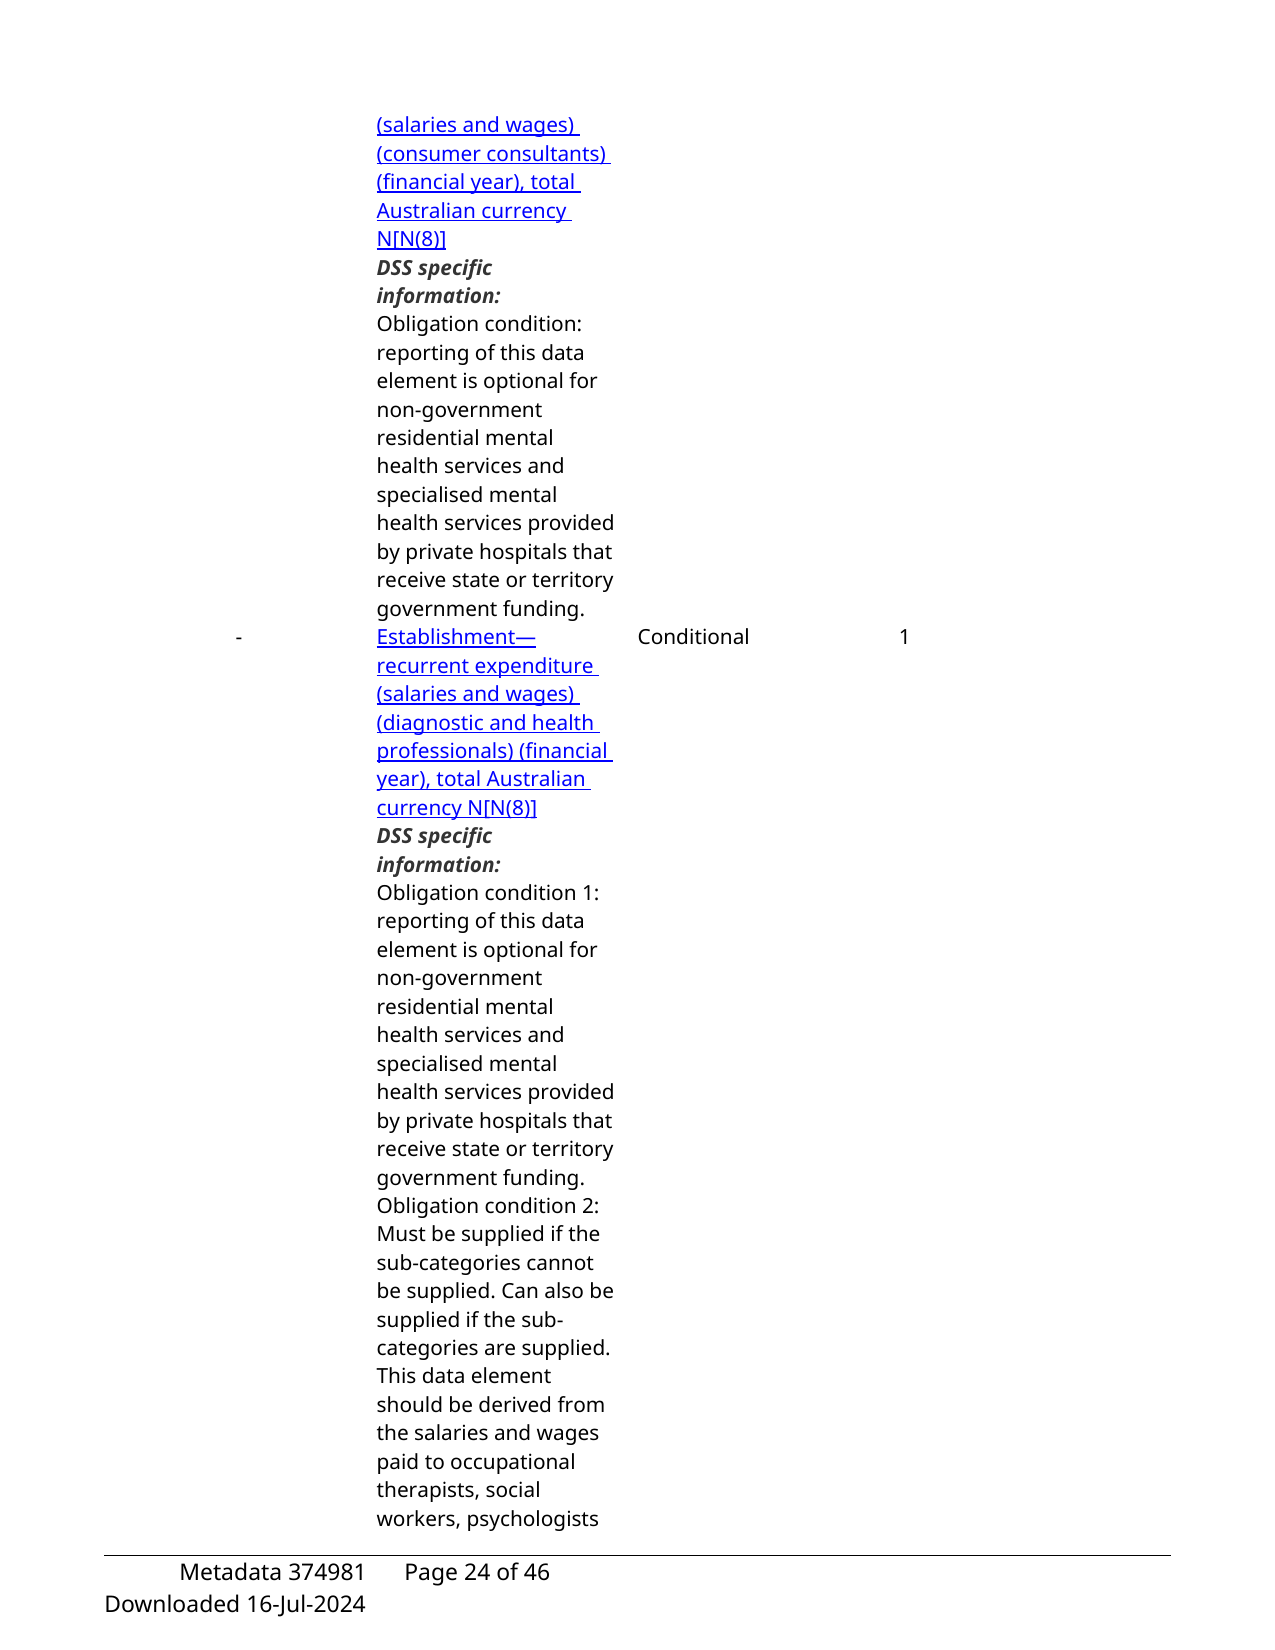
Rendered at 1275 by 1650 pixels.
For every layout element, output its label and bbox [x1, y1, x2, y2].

table_cell [93, 110, 1159, 1532]
